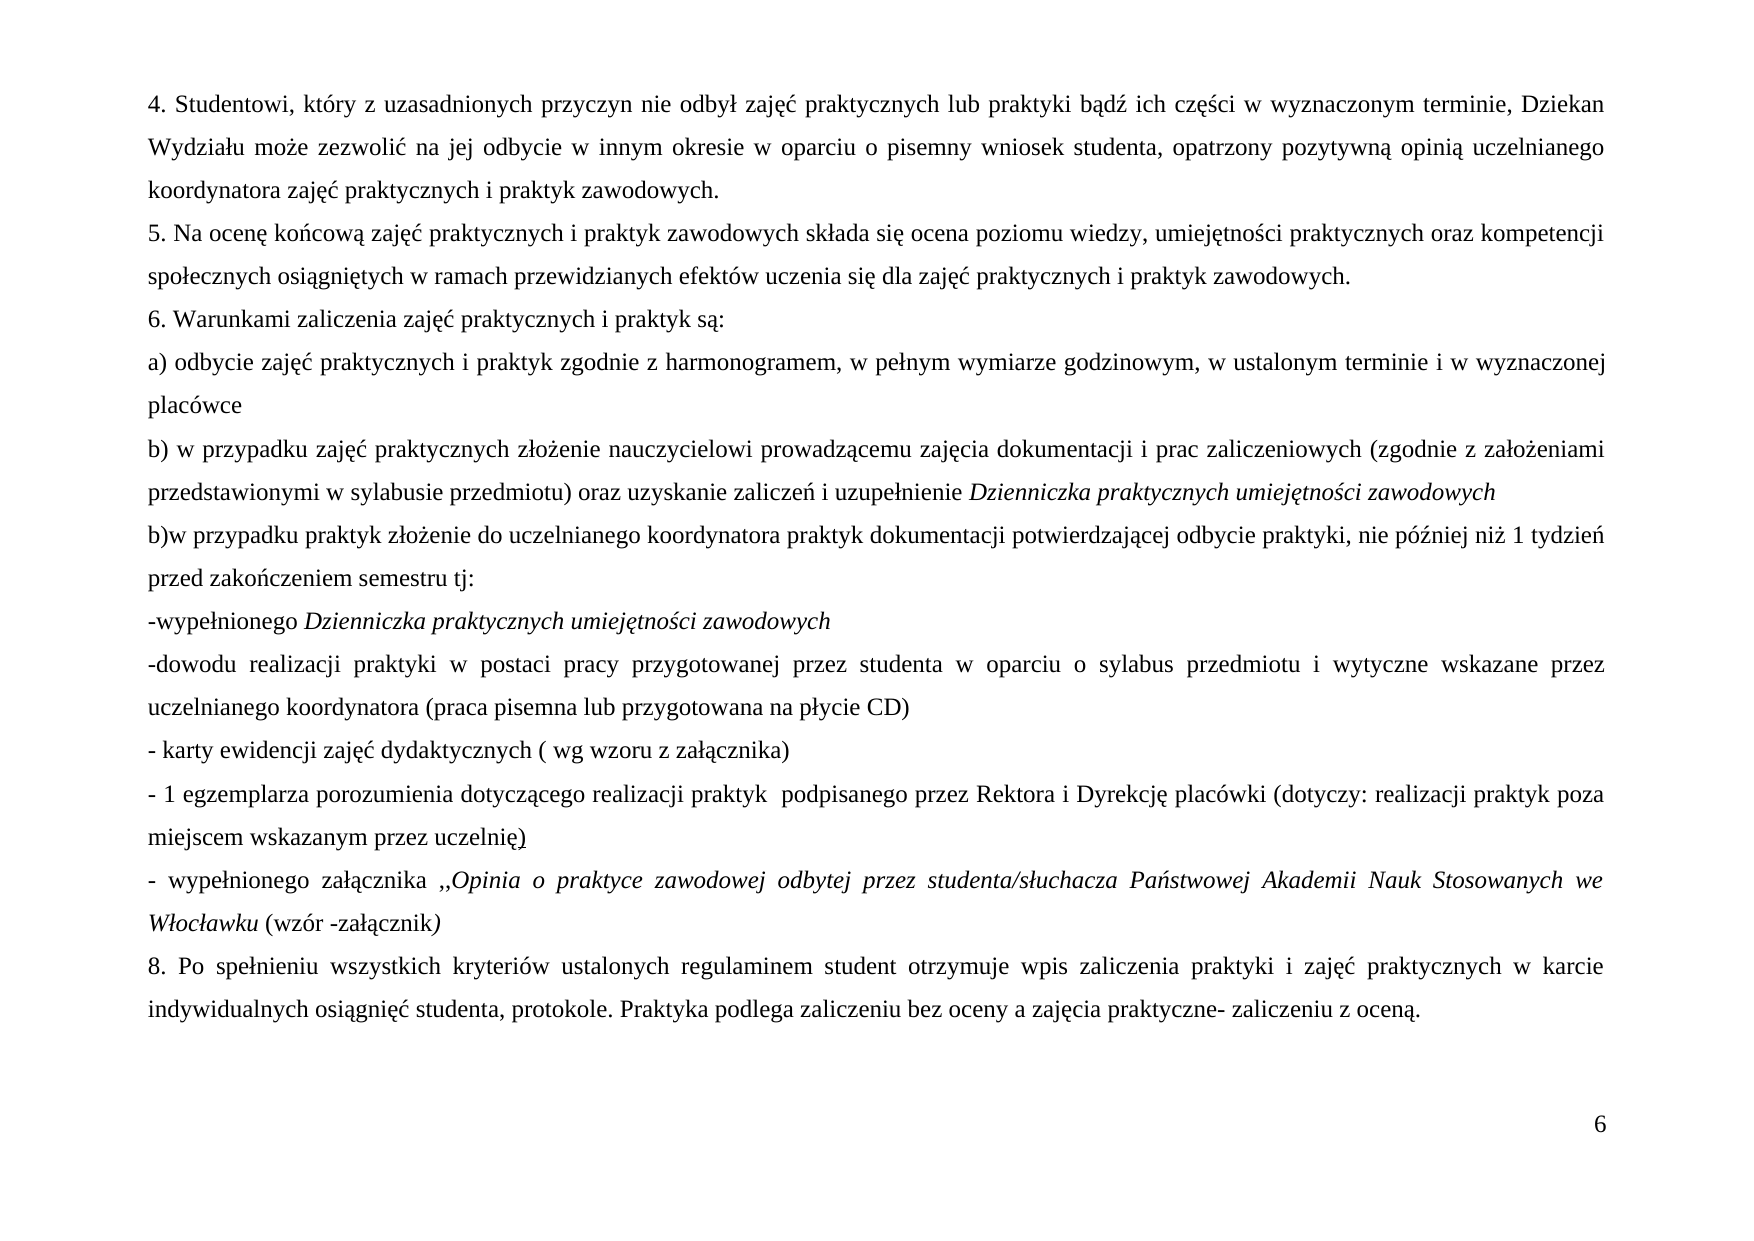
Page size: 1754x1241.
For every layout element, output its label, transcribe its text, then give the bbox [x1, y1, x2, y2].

text 8. Po spełnieniu wszystkich kryteriów ustalonych regulaminem student otrzymuje wpis zaliczenia praktyki i zajęć praktycznych w karcie indywidualnych osiągnięć studenta, protokole. Praktyka podlega zaliczeniu bez oceny a zajęcia praktyczne- zaliczeniu z oceną. [148, 951, 1606, 1023]
text b)w przypadku praktyk złożenie do uczelnianego koordynatora praktyk dokumentacji potwierdzającej odbycie praktyki, nie później niż 1 tydzień przed zakończeniem semestru tj: [148, 520, 1606, 592]
text - 1 egzemplarza porozumienia dotyczącego realizacji praktyk podpisanego przez Rektora i Dyrekcję placówki (dotyczy: realizacji praktyk poza miejscem wskazanym przez uczelnię) [148, 779, 1606, 851]
text -dowodu realizacji praktyki w postaci pracy przygotowanej przez studenta w oparciu o sylabus przedmiotu i wytyczne wskazane przez uczelnianego koordynatora (praca pisemna lub przygotowana na płycie CD) [148, 649, 1606, 721]
text - wypełnionego załącznika ,,Opinia o praktyce zawodowej odbytej przez studenta/słuchacza Państwowej Akademii Nauk Stosowanych we Włocławku (wzór -załącznik) [148, 865, 1606, 937]
text -wypełnionego Dzienniczka praktycznych umiejętności zawodowych [148, 606, 1606, 635]
text 5. Na ocenę końcową zajęć praktycznych i praktyk zawodowych składa się ocena poziomu wiedzy, umiejętności praktycznych oraz kompetencji społecznych osiągniętych w ramach przewidzianych efektów uczenia się dla zajęć praktycznych i praktyk zawodowych. [148, 218, 1606, 290]
text a) odbycie zajęć praktycznych i praktyk zgodnie z harmonogramem, w pełnym wymiarze godzinowym, w ustalonym terminie i w wyznaczonej placówce [148, 347, 1606, 419]
text 6. Warunkami zaliczenia zajęć praktycznych i praktyk są: [148, 304, 1606, 333]
text b) w przypadku zajęć praktycznych złożenie nauczycielowi prowadzącemu zajęcia dokumentacji i prac zaliczeniowych (zgodnie z założeniami przedstawionymi w sylabusie przedmiotu) oraz uzyskanie zaliczeń i uzupełnienie Dzienniczka praktycznych umiejętności zawodowych [148, 434, 1606, 506]
text - karty ewidencji zajęć dydaktycznych ( wg wzoru z załącznika) [148, 736, 1606, 764]
text 4. Studentowi, który z uzasadnionych przyczyn nie odbył zajęć praktycznych lub praktyki bądź ich części w wyznaczonym terminie, Dziekan Wydziału może zezwolić na jej odbycie w innym okresie w oparciu o pisemny wniosek studenta, opatrzony pozytywną opinią uczelnianego koordynatora zajęć praktycznych i praktyk zawodowych. [148, 89, 1606, 204]
